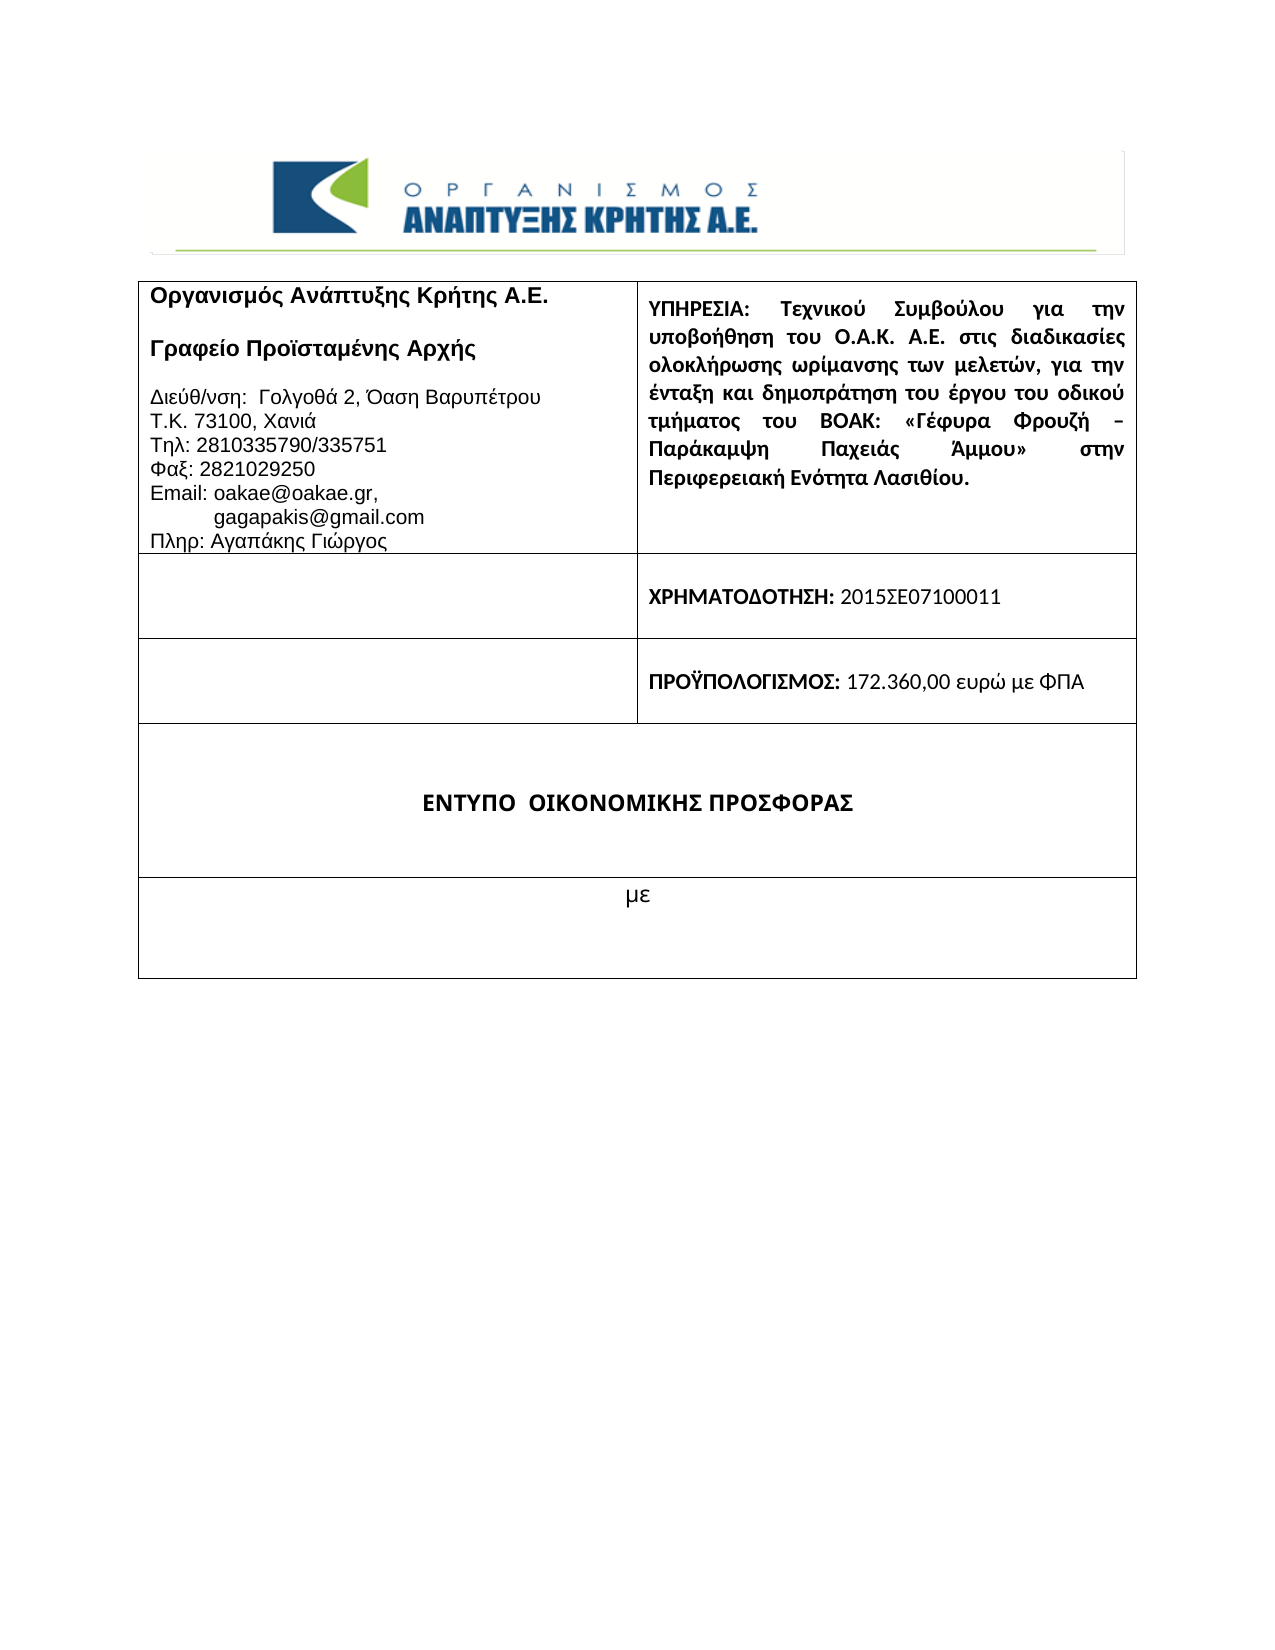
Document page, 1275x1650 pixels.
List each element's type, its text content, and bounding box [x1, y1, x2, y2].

table_cell με [139, 878, 1136, 978]
table_header Οργανισμός Ανάπτυξης Κρήτης Α.Ε. Γραφείο Προϊσταμένης Αρχής Διεύθ/νση: Γολγοθά 2, Όαση Βαρυπέτρου Τ.Κ. 73100, Χανιά Τηλ: 2810335790/335751 Φαξ: 2821029250 Εmail: oakae@oakae.gr, gagapakis@gmail.com Πληρ: Αγαπάκης Γιώργος [139, 282, 637, 553]
table_cell ΕΝΤΥΠΟ ΟΙΚΟΝΟΜΙΚΗΣ ΠΡΟΣΦΟΡΑΣ [139, 724, 1136, 877]
table_cell [139, 639, 637, 723]
table_cell ΧΡΗΜΑΤΟΔΟΤΗΣΗ: 2015ΣΕ07100011 [638, 554, 1136, 638]
table_cell ΠΡΟΫΠΟΛΟΓΙΣΜΟΣ: 172.360,00 ευρώ με ΦΠΑ [638, 639, 1136, 723]
picture [150, 150, 1125, 256]
table_cell [139, 554, 637, 638]
table_header ΥΠΗΡΕΣΙΑ: Τεχνικού Συμβούλου για την υποβοήθηση του Ο.Α.Κ. Α.Ε. στις διαδικασίες ολοκλήρωσης ωρίμανσης των μελετών, για την ένταξη και δημοπράτηση του έργου του οδικού τμήματος του ΒΟΑΚ: «Γέφυρα Φρουζή – Παράκαμψη Παχειάς Άμμου» στην Περιφερειακή Ενότητα Λασιθίου. [638, 282, 1136, 553]
